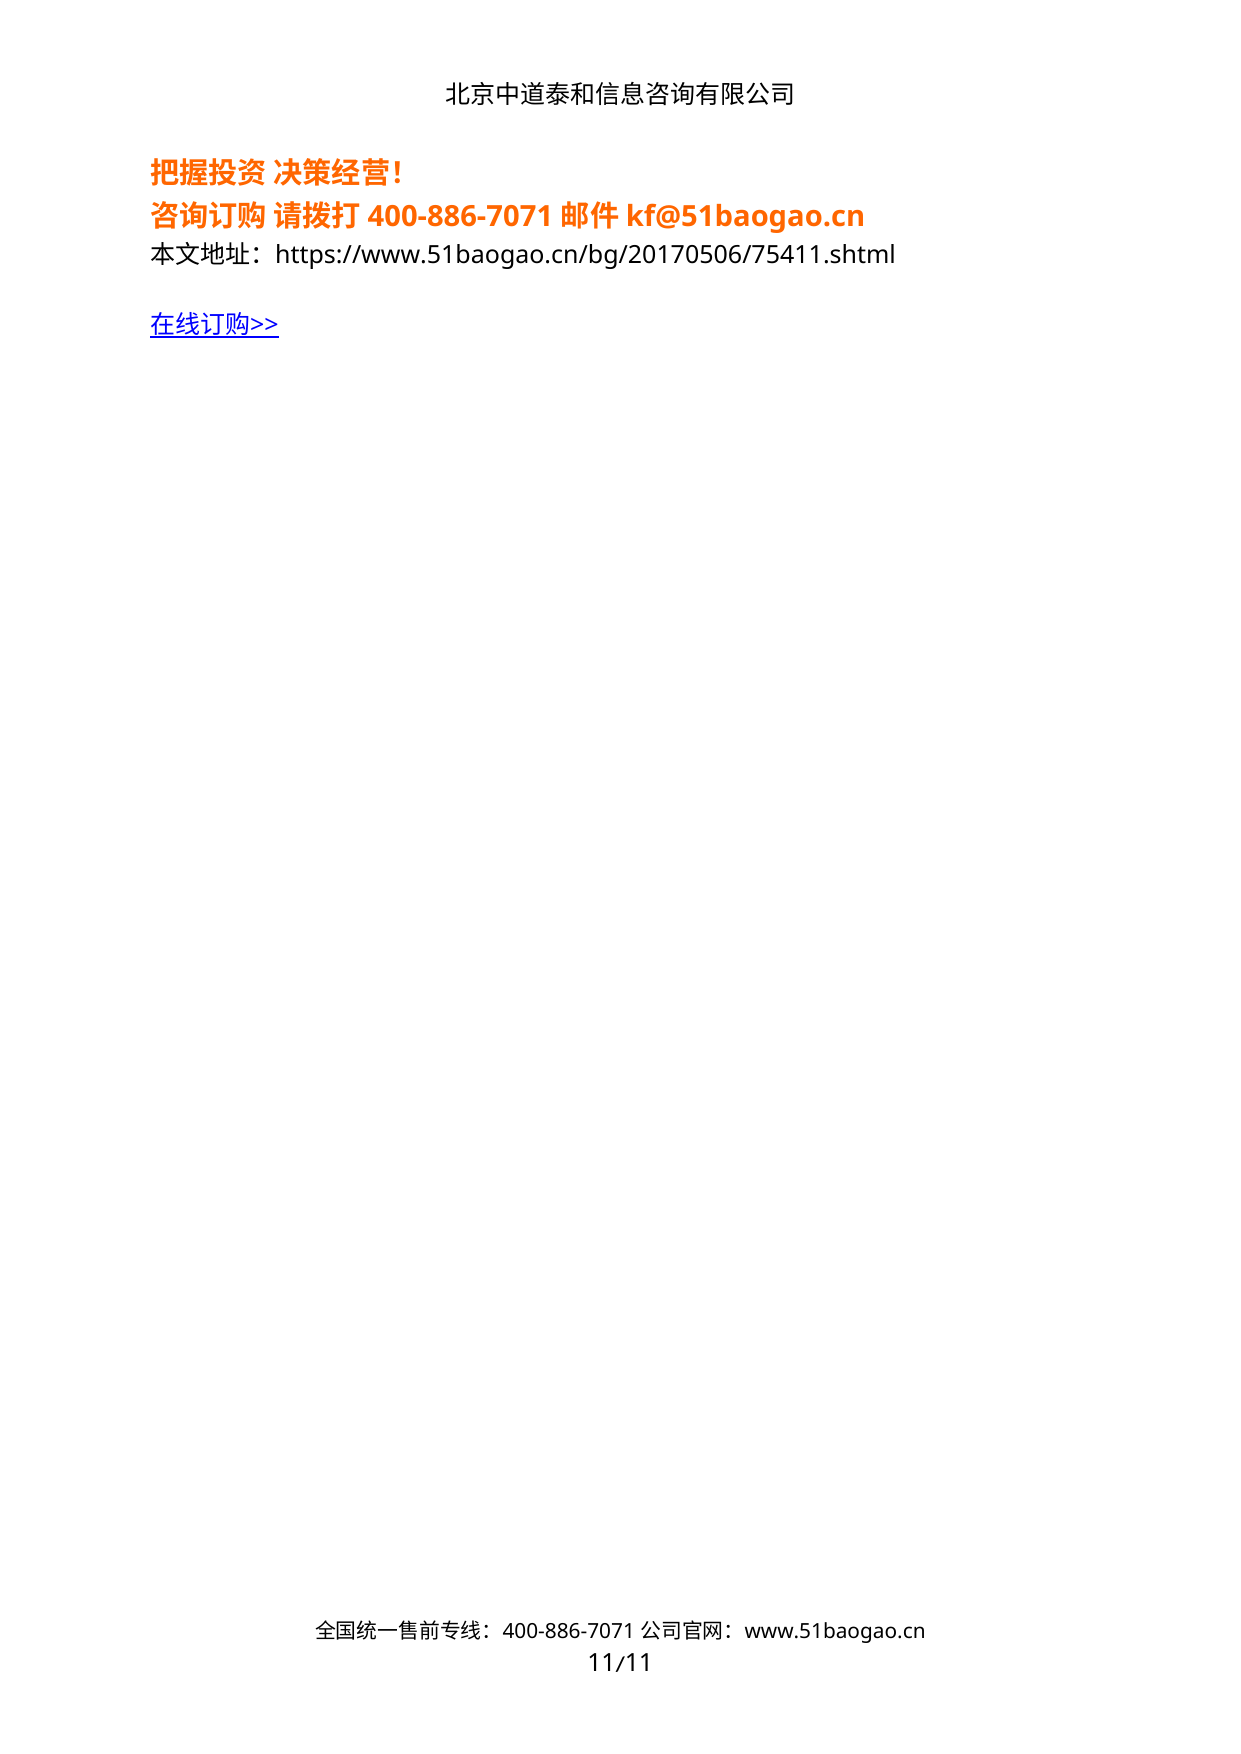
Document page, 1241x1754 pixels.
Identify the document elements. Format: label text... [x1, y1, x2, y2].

text 在线订购>> [150, 271, 1090, 341]
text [150, 150, 1090, 271]
